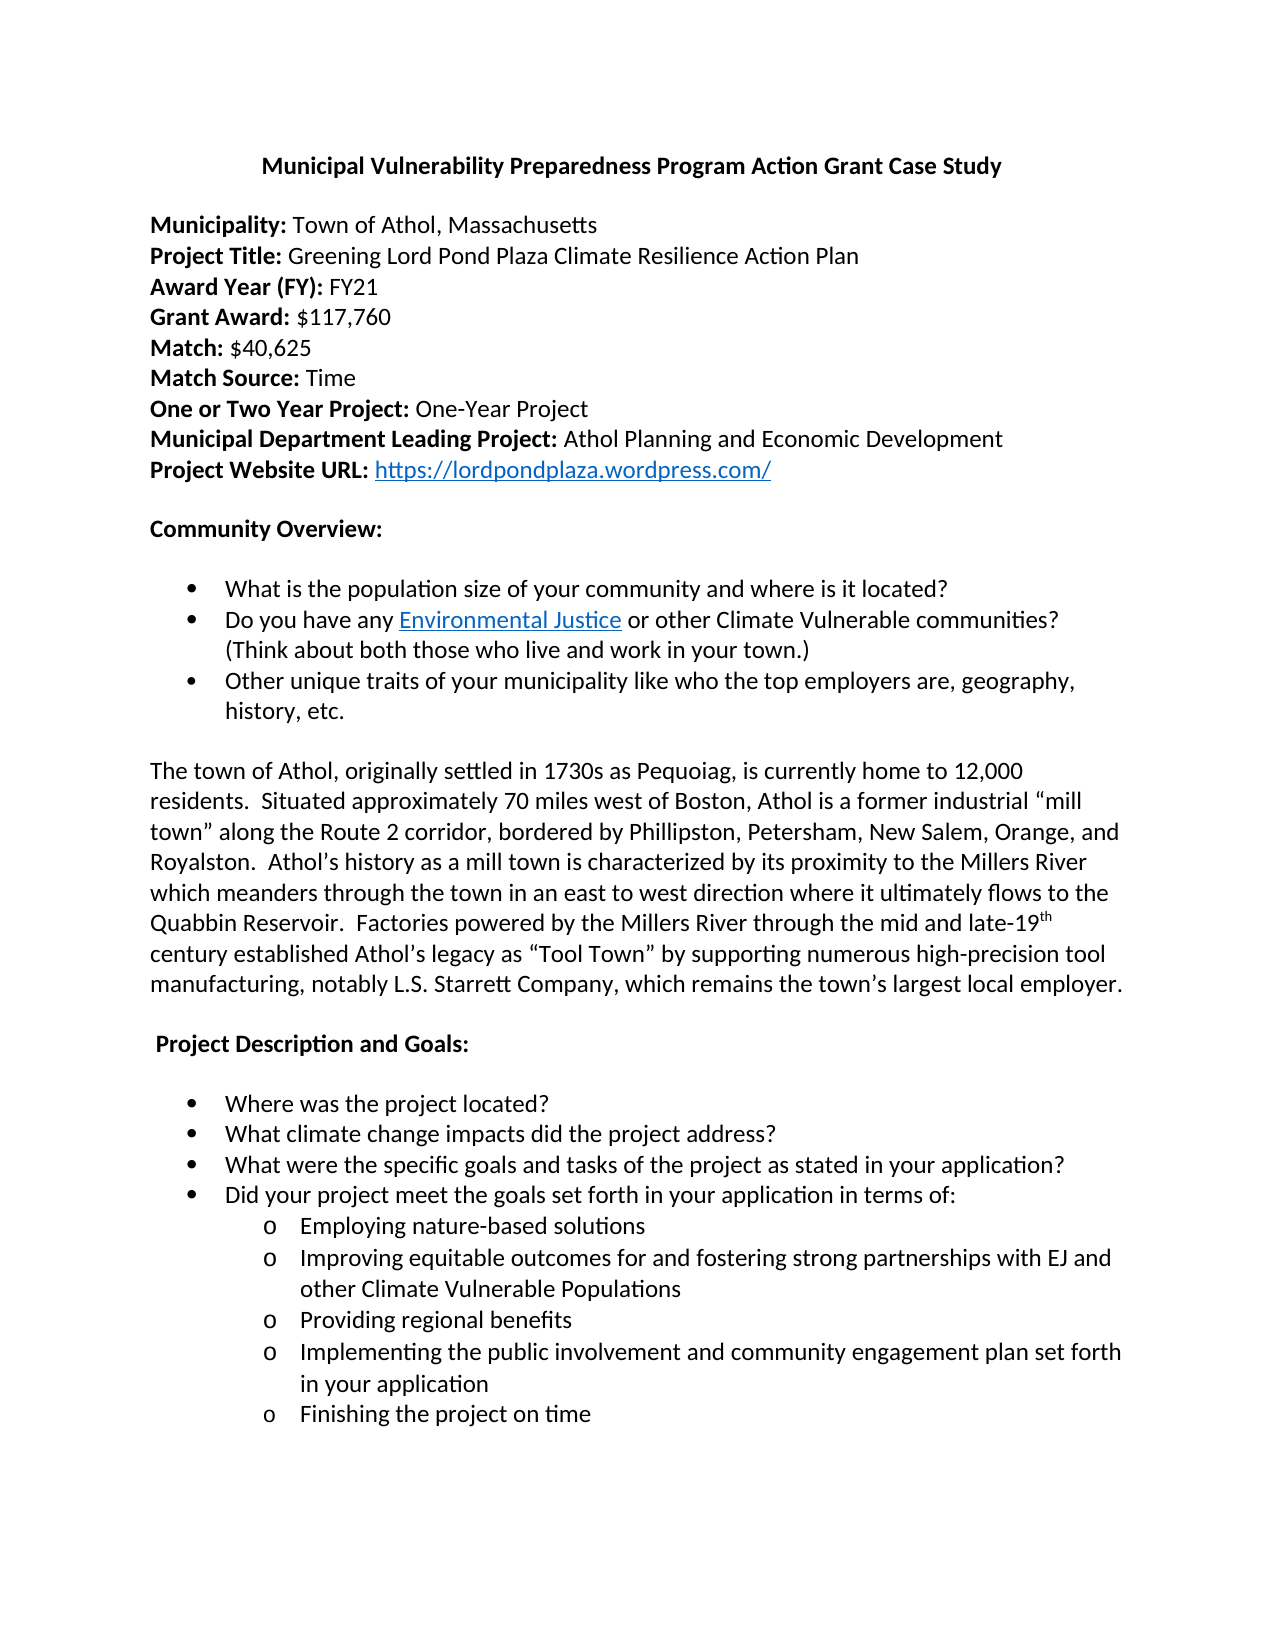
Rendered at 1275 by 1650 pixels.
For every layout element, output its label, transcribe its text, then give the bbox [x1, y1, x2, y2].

text Project Title: Greening Lord Pond Plaza Climate Resilience Action Plan [150, 240, 1125, 271]
text Match: $40,625 [150, 332, 1125, 362]
list Other unique traits of your municipality like who the top employers are, geography, history, etc. [187, 723, 1125, 784]
text Award Year (FY): FY21 [150, 271, 1125, 301]
list Where was the project located? [187, 1146, 1125, 1177]
text Municipal Department Leading Project: Athol Planning and Economic Development [150, 423, 1125, 454]
text The town of Athol, originally settled in 1730s as Pequoiag, is currently home to 12,000 residents. Situated approximately 70 miles west of Boston, Athol is a former industrial “mill town” along the Route 2 corridor, bordered by Phillipston, Petersham, New Salem, Orange, and Royalston. Athol’s history as a mill town is characterized by its proximity to the Millers River which meanders through the town in an east to west direction where it ultimately flows to the Quabbin Reservoir. Factories powered by the Millers River through the mid and late-19th century established Athol’s legacy as “Tool Town” by supporting numerous high-precision tool manufacturing, notably L.S. Starrett Company, which remains the town’s largest local employer. [150, 813, 1125, 1057]
list What is the population size of your community and where is it located? [187, 573, 1125, 604]
text Project Website URL: https://lordpondplaza.wordpress.com/ [150, 454, 1125, 484]
list What climate change impacts did the project address? [187, 1206, 1125, 1237]
text Project Description and Goals: [150, 1087, 1125, 1117]
list Employing nature-based solutions [262, 1385, 1125, 1417]
text Municipal Vulnerability Preparedness Program Action Grant Case Study [150, 150, 1125, 181]
text Grant Award: $117,760 [150, 301, 1125, 332]
list Did your project meet the goals set forth in your application in terms of: [187, 1325, 1125, 1356]
text Community Overview: [150, 513, 1125, 544]
text One or Two Year Project: One-Year Project [150, 393, 1125, 423]
text Municipality: Town of Athol, Massachusetts [150, 210, 1125, 240]
list What were the specific goals and tasks of the project as stated in your application? [187, 1266, 1125, 1296]
text Match Source: Time [150, 362, 1125, 393]
list Do you have any Environmental Justice or other Climate Vulnerable communities? (Think about both those who live and work in your town.) [187, 633, 1125, 694]
